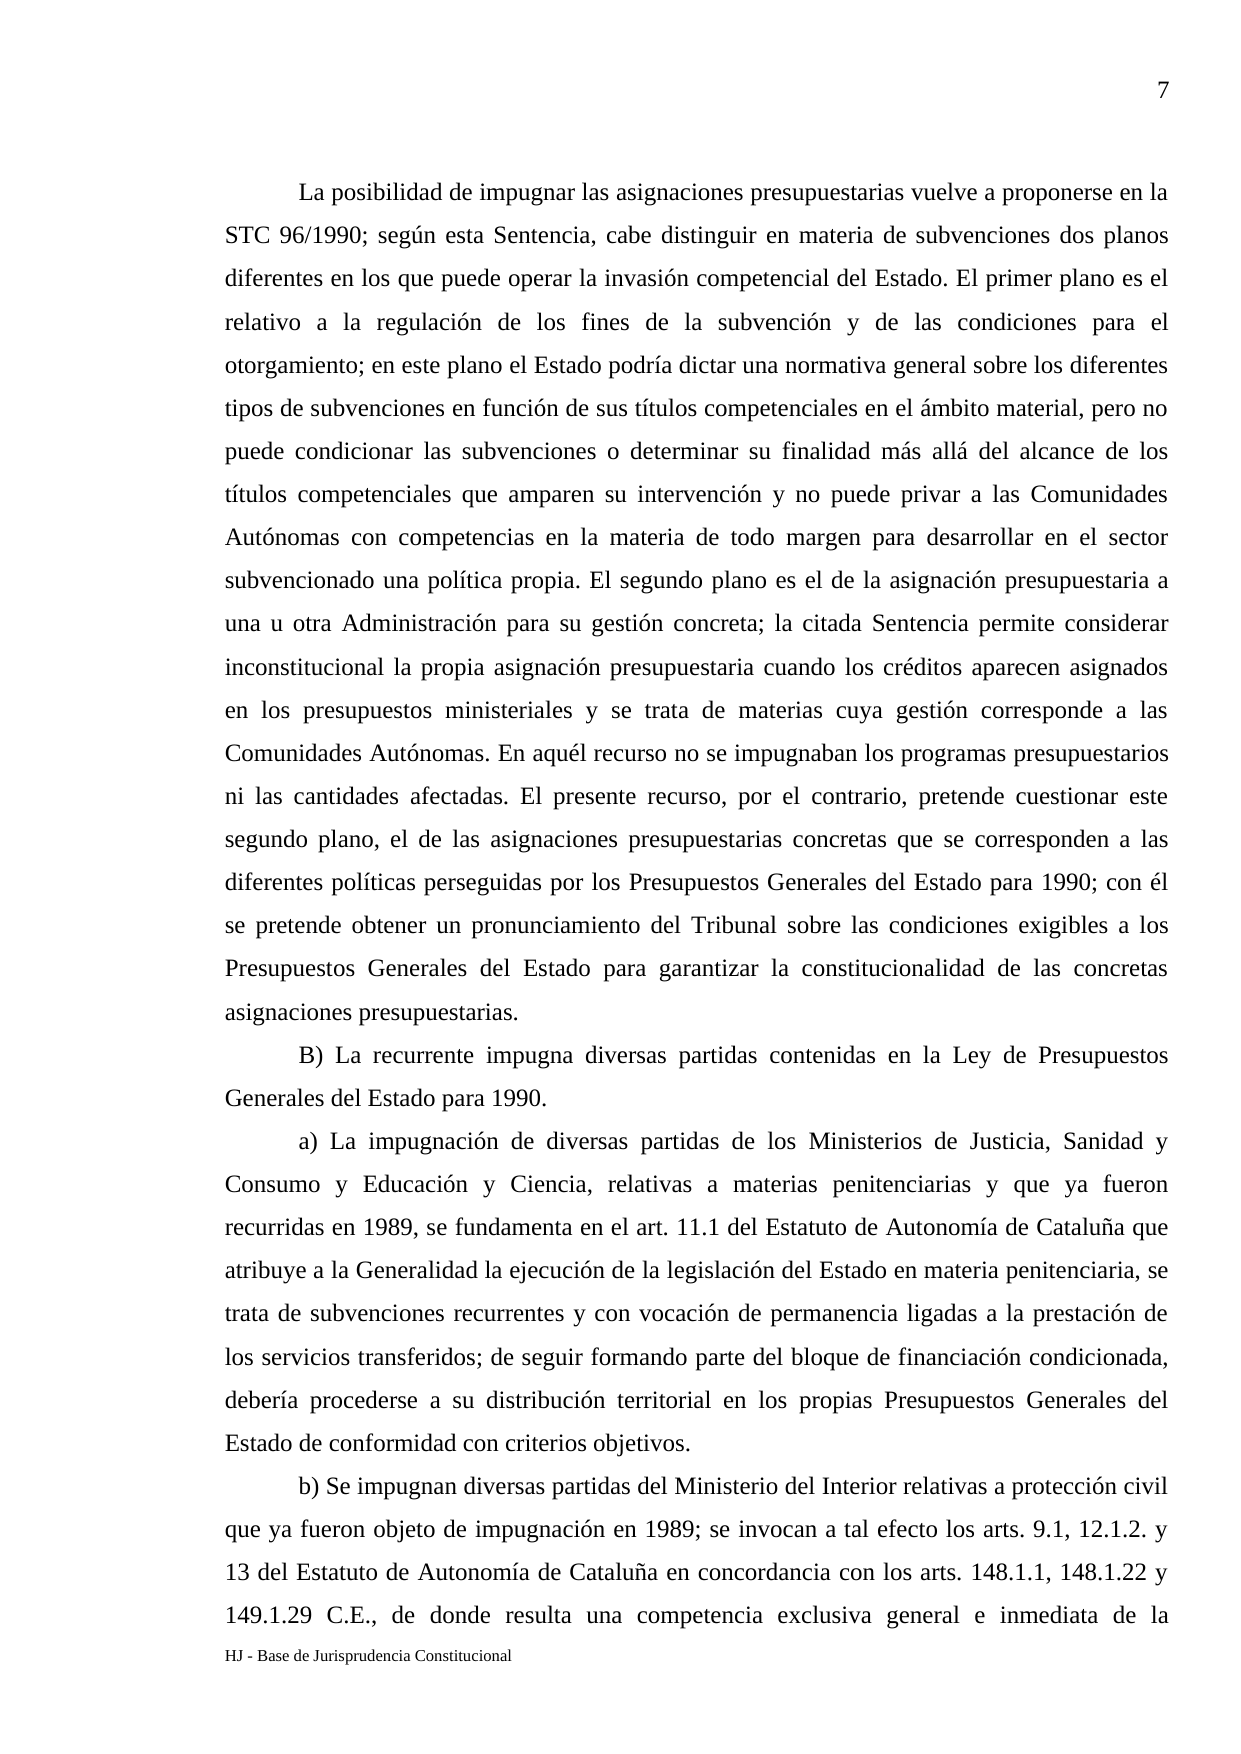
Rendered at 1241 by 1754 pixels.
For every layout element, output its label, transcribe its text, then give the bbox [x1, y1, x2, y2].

text a) La impugnación de diversas partidas de los Ministerios de Justicia, Sanidad y Consumo y Educación y Ciencia, relativas a materias penitenciarias y que ya fueron recurridas en 1989, se fundamenta en el art. 11.1 del Estatuto de Autonomía de Cataluña que atribuye a la Generalidad la ejecución de la legislación del Estado en materia penitenciaria, se trata de subvenciones recurrentes y con vocación de permanencia ligadas a la prestación de los servicios transferidos; de seguir formando parte del bloque de financiación condicionada, debería procederse a su distribución territorial en los propias Presupuestos Generales del Estado de conformidad con criterios objetivos. [224, 1126, 1169, 1457]
text B) La recurrente impugna diversas partidas contenidas en la Ley de Presupuestos Generales del Estado para 1990. [224, 1040, 1169, 1112]
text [224, 1471, 1169, 1629]
text La posibilidad de impugnar las asignaciones presupuestarias vuelve a proponerse en la STC 96/1990; según esta Sentencia, cabe distinguir en materia de subvenciones dos planos diferentes en los que puede operar la invasión competencial del Estado. El primer plano es el relativo a la regulación de los fines de la subvención y de las condiciones para el otorgamiento; en este plano el Estado podría dictar una normativa general sobre los diferentes tipos de subvenciones en función de sus títulos competenciales en el ámbito material, pero no puede condicionar las subvenciones o determinar su finalidad más allá del alcance de los títulos competenciales que amparen su intervención y no puede privar a las Comunidades Autónomas con competencias en la materia de todo margen para desarrollar en el sector subvencionado una política propia. El segundo plano es el de la asignación presupuestaria a una u otra Administración para su gestión concreta; la citada Sentencia permite considerar inconstitucional la propia asignación presupuestaria cuando los créditos aparecen asignados en los presupuestos ministeriales y se trata de materias cuya gestión corresponde a las Comunidades Autónomas. En aquél recurso no se impugnaban los programas presupuestarios ni las cantidades afectadas. El presente recurso, por el contrario, pretende cuestionar este segundo plano, el de las asignaciones presupuestarias concretas que se corresponden a las diferentes políticas perseguidas por los Presupuestos Generales del Estado para 1990; con él se pretende obtener un pronunciamiento del Tribunal sobre las condiciones exigibles a los Presupuestos Generales del Estado para garantizar la constitucionalidad de las concretas asignaciones presupuestarias. [224, 177, 1169, 1025]
